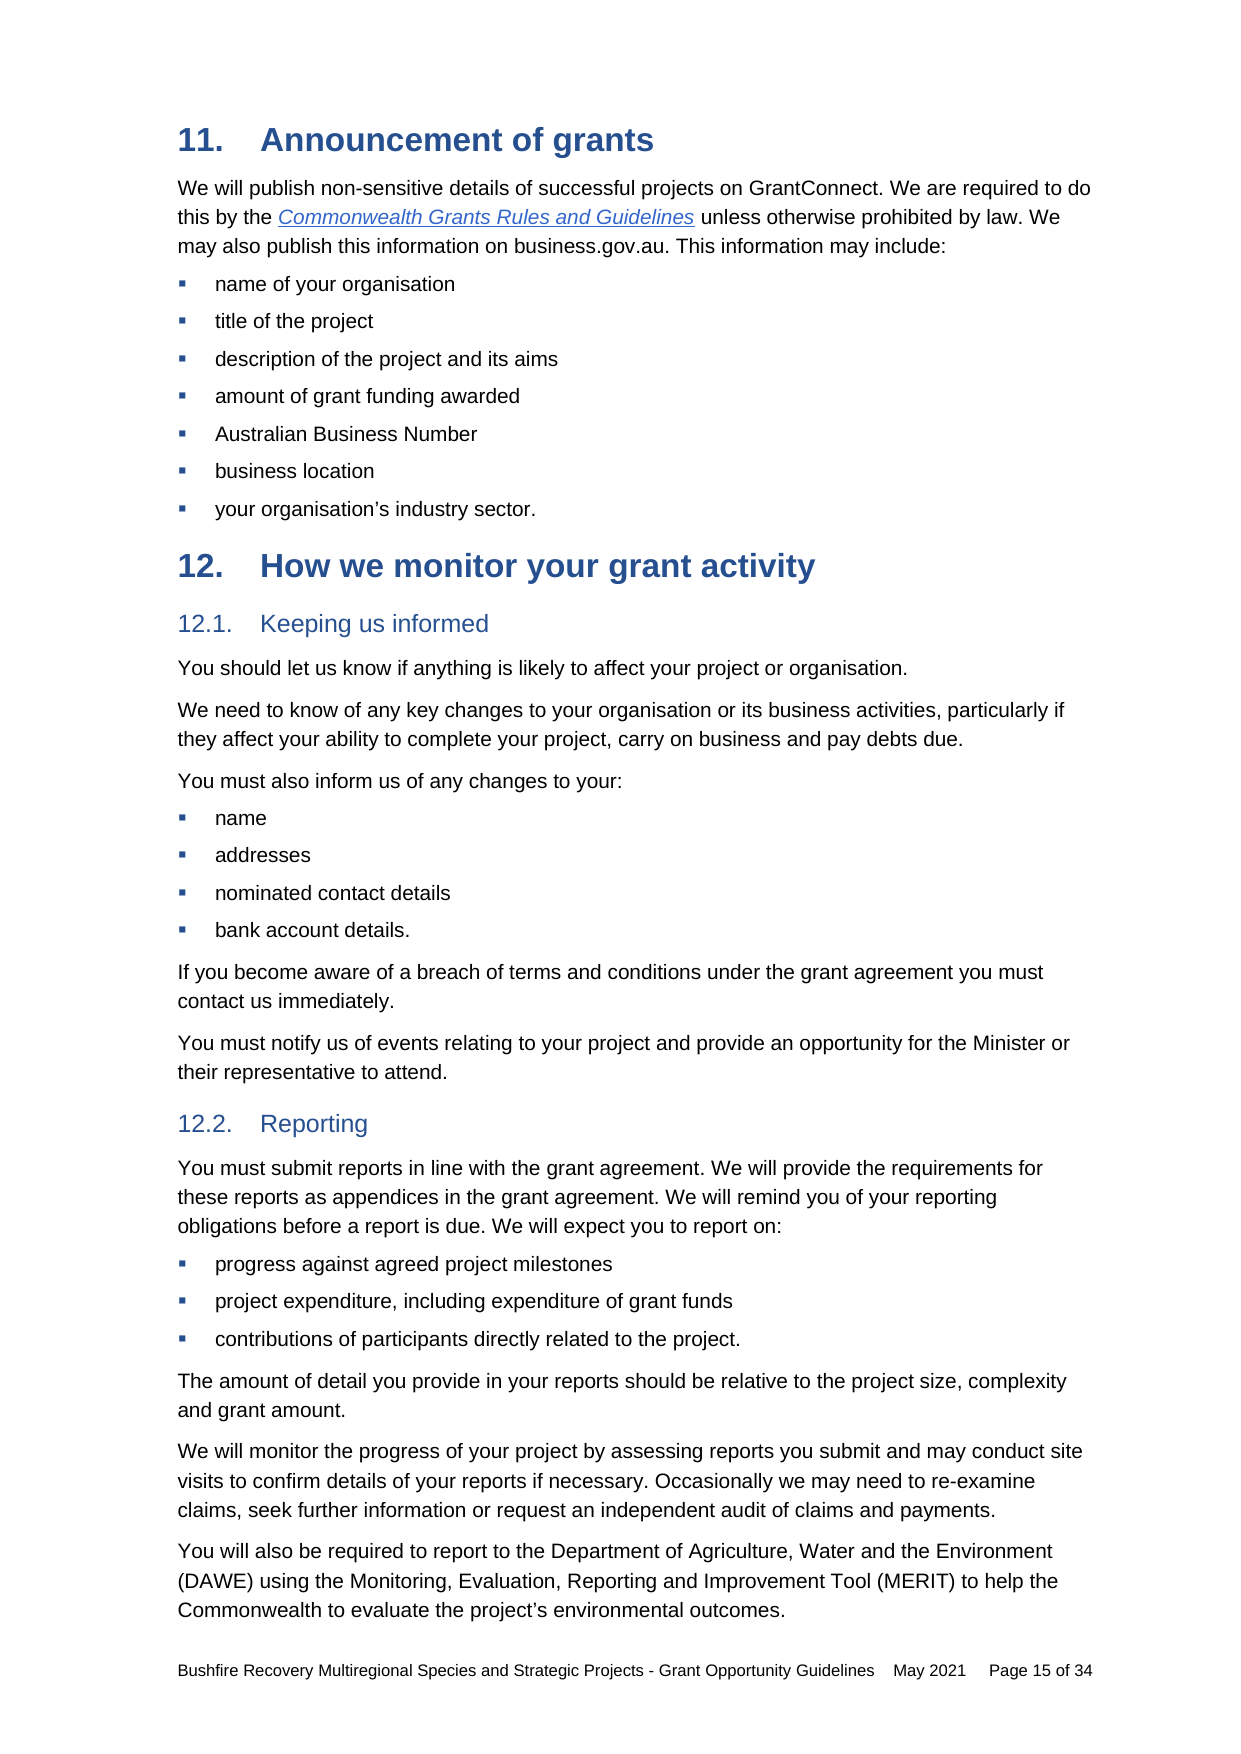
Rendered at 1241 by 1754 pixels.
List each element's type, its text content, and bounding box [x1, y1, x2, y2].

list bank account details. [177, 913, 1092, 942]
text We will monitor the progress of your project by assessing reports you submit and may conduct site visits to confirm details of your reports if necessary. Occasionally we may need to re-examine claims, seek further information or request an independent audit of claims and payments. [177, 1434, 1092, 1522]
subtitle Reporting [177, 1109, 1092, 1138]
subtitle Announcement of grants [177, 120, 1092, 158]
subtitle Keeping us informed [177, 609, 1092, 638]
text You will also be required to report to the Department of Agriculture, Water and the Environment (DAWE) using the Monitoring, Evaluation, Reporting and Improvement Tool (MERIT) to help the Commonwealth to evaluate the project’s environmental outcomes. [177, 1534, 1092, 1622]
list progress against agreed project milestones [177, 1247, 1092, 1276]
list project expenditure, including expenditure of grant funds [177, 1284, 1092, 1313]
subtitle How we monitor your grant activity [177, 546, 1092, 584]
list title of the project [177, 304, 1092, 333]
list description of the project and its aims [177, 341, 1092, 371]
text We will publish non-sensitive details of successful projects on GrantConnect. We are required to do this by the Commonwealth Grants Rules and Guidelines unless otherwise prohibited by law. We may also publish this information on business.gov.au. This information may include: [177, 171, 1092, 258]
text You must notify us of events relating to your project and provide an opportunity for the Minister or their representative to attend. [177, 1026, 1092, 1084]
list addresses [177, 838, 1092, 867]
list your organisation’s industry sector. [177, 491, 1092, 521]
text If you become aware of a breach of terms and conditions under the grant agreement you must contact us immediately. [177, 955, 1092, 1013]
text We need to know of any key changes to your organisation or its business activities, particularly if they affect your ability to complete your project, carry on business and pay debts due. [177, 692, 1092, 751]
list name of your organisation [177, 266, 1092, 296]
list Australian Business Number [177, 416, 1092, 446]
list amount of grant funding awarded [177, 379, 1092, 408]
list nominated contact details [177, 876, 1092, 905]
list name [177, 801, 1092, 830]
text The amount of detail you provide in your reports should be relative to the project size, complexity and grant amount. [177, 1363, 1092, 1422]
text You must also inform us of any changes to your: [177, 763, 1092, 792]
list contributions of participants directly related to the project. [177, 1322, 1092, 1351]
text You must submit reports in line with the grant agreement. We will provide the requirements for these reports as appendices in the grant agreement. We will remind you of your reporting obligations before a report is due. We will expect you to report on: [177, 1151, 1092, 1238]
list business location [177, 454, 1092, 483]
text You should let us know if anything is likely to affect your project or organisation. [177, 651, 1092, 680]
